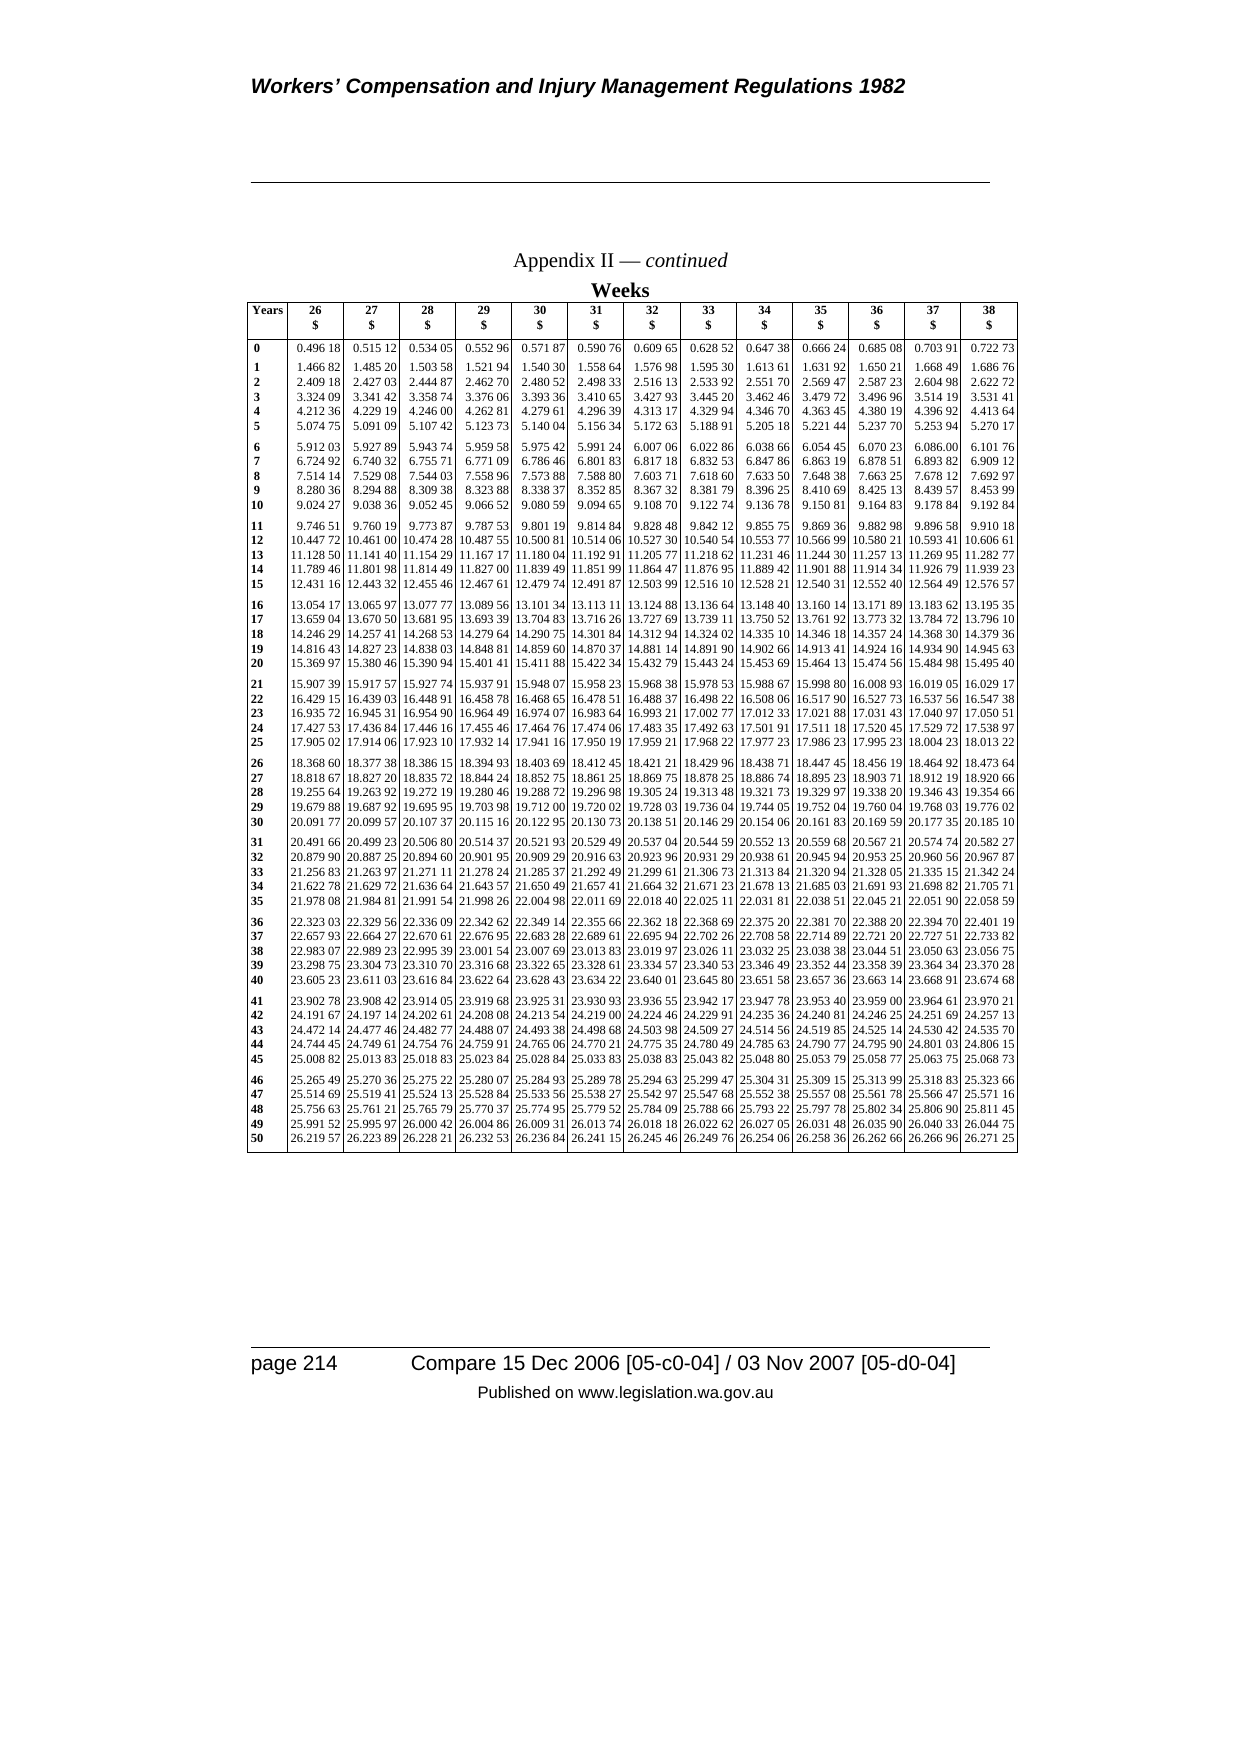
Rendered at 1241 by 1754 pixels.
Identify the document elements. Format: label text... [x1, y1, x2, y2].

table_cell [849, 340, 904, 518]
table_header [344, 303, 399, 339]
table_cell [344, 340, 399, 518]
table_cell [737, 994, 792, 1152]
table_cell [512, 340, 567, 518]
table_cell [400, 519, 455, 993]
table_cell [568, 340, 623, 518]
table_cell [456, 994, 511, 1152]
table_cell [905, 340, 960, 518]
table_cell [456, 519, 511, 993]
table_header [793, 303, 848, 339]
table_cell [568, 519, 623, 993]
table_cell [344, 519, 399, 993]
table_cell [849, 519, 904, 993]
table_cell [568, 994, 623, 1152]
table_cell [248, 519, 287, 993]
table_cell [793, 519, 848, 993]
text Weeks [251, 278, 990, 302]
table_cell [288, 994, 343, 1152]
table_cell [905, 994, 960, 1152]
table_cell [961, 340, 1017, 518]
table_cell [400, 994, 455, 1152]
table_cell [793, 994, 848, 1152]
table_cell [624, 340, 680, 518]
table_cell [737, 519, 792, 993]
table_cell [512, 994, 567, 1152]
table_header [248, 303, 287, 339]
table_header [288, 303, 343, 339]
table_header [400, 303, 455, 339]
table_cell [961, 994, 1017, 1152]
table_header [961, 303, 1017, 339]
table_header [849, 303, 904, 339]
text Appendix II — continued [251, 247, 990, 272]
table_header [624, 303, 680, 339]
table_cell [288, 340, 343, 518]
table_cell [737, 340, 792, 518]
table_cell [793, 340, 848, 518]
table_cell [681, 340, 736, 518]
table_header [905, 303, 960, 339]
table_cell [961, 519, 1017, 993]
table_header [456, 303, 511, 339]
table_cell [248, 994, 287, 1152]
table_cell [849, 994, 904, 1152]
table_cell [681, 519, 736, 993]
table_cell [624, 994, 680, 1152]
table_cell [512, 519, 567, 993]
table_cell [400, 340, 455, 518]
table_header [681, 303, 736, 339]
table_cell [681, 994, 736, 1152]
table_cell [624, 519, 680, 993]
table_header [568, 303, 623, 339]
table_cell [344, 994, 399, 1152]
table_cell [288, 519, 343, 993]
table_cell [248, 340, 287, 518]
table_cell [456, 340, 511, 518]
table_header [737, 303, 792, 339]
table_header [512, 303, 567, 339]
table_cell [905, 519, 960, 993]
